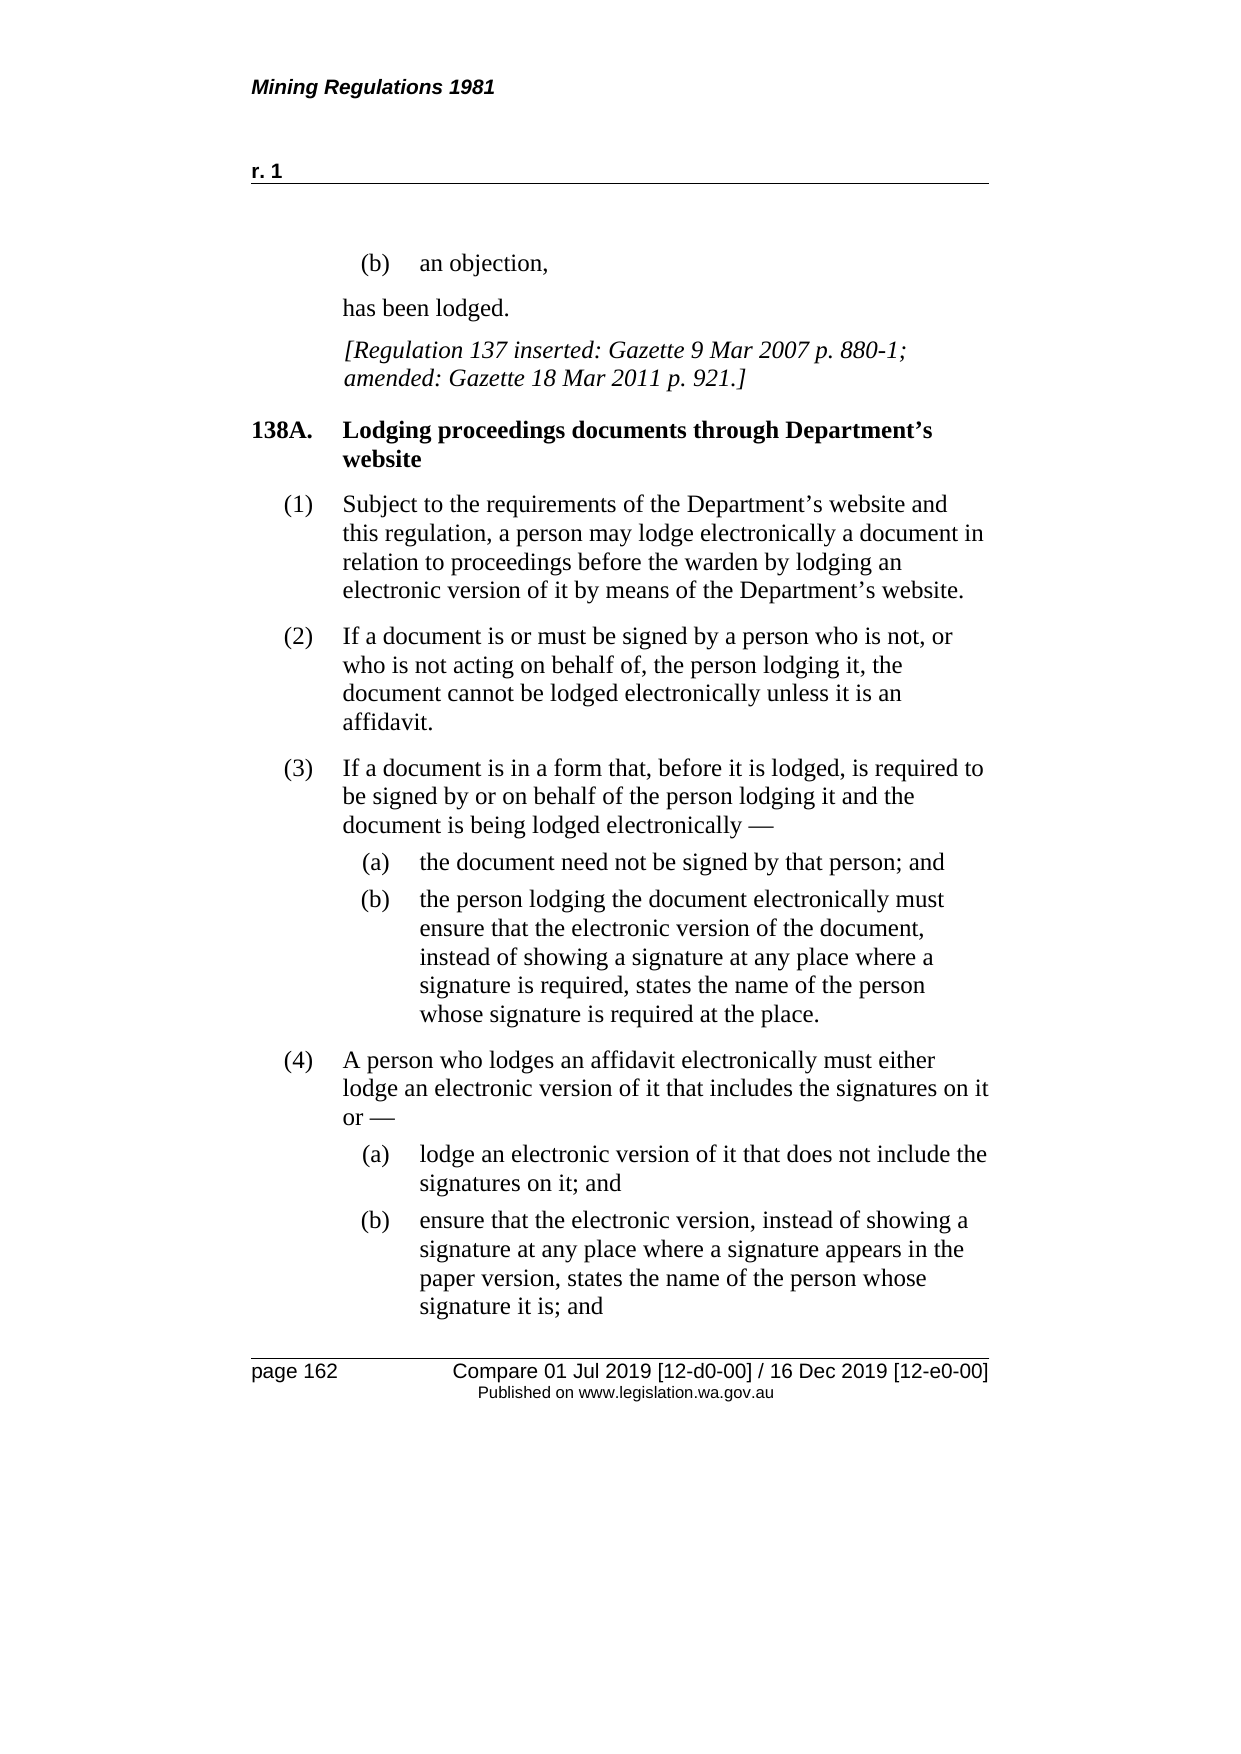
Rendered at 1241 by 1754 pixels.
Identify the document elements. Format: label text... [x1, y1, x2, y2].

text (1) Subject to the requirements of the Department’s website and this regulation, a person may lodge electronically a document in relation to proceedings before the warden by lodging an electronic version of it by means of the Department’s website. [251, 489, 989, 604]
text has been lodged. [251, 293, 989, 322]
text (b) the person lodging the document electronically must ensure that the electronic version of the document, instead of showing a signature at any place where a signature is required, states the name of the person whose signature is required at the place. [251, 884, 989, 1028]
text (b) ensure that the electronic version, instead of showing a signature at any place where a signature appears in the paper version, states the name of the person whose signature it is; and [251, 1205, 989, 1320]
text (2) If a document is or must be signed by a person who is not, or who is not acting on behalf of, the person lodging it, the document cannot be lodged electronically unless it is an affidavit. [251, 621, 989, 736]
text (4) A person who lodges an affidavit electronically must either lodge an electronic version of it that includes the signatures on it or — [251, 1045, 989, 1131]
text (3) If a document is in a form that, before it is lodged, is required to be signed by or on behalf of the person lodging it and the document is being lodged electronically — [251, 753, 989, 839]
text (a) lodge an electronic version of it that does not include the signatures on it; and [251, 1139, 989, 1197]
subtitle 138A. Lodging proceedings documents through Department’s website [251, 415, 989, 473]
text (a) the document need not be signed by that person; and [251, 847, 989, 876]
text [Regulation 137 inserted: Gazette 9 Mar 2007 p. 880-1; amended: Gazette 18 Mar 2011 p. 921.] [251, 335, 989, 392]
text (b) an objection, [251, 248, 989, 277]
